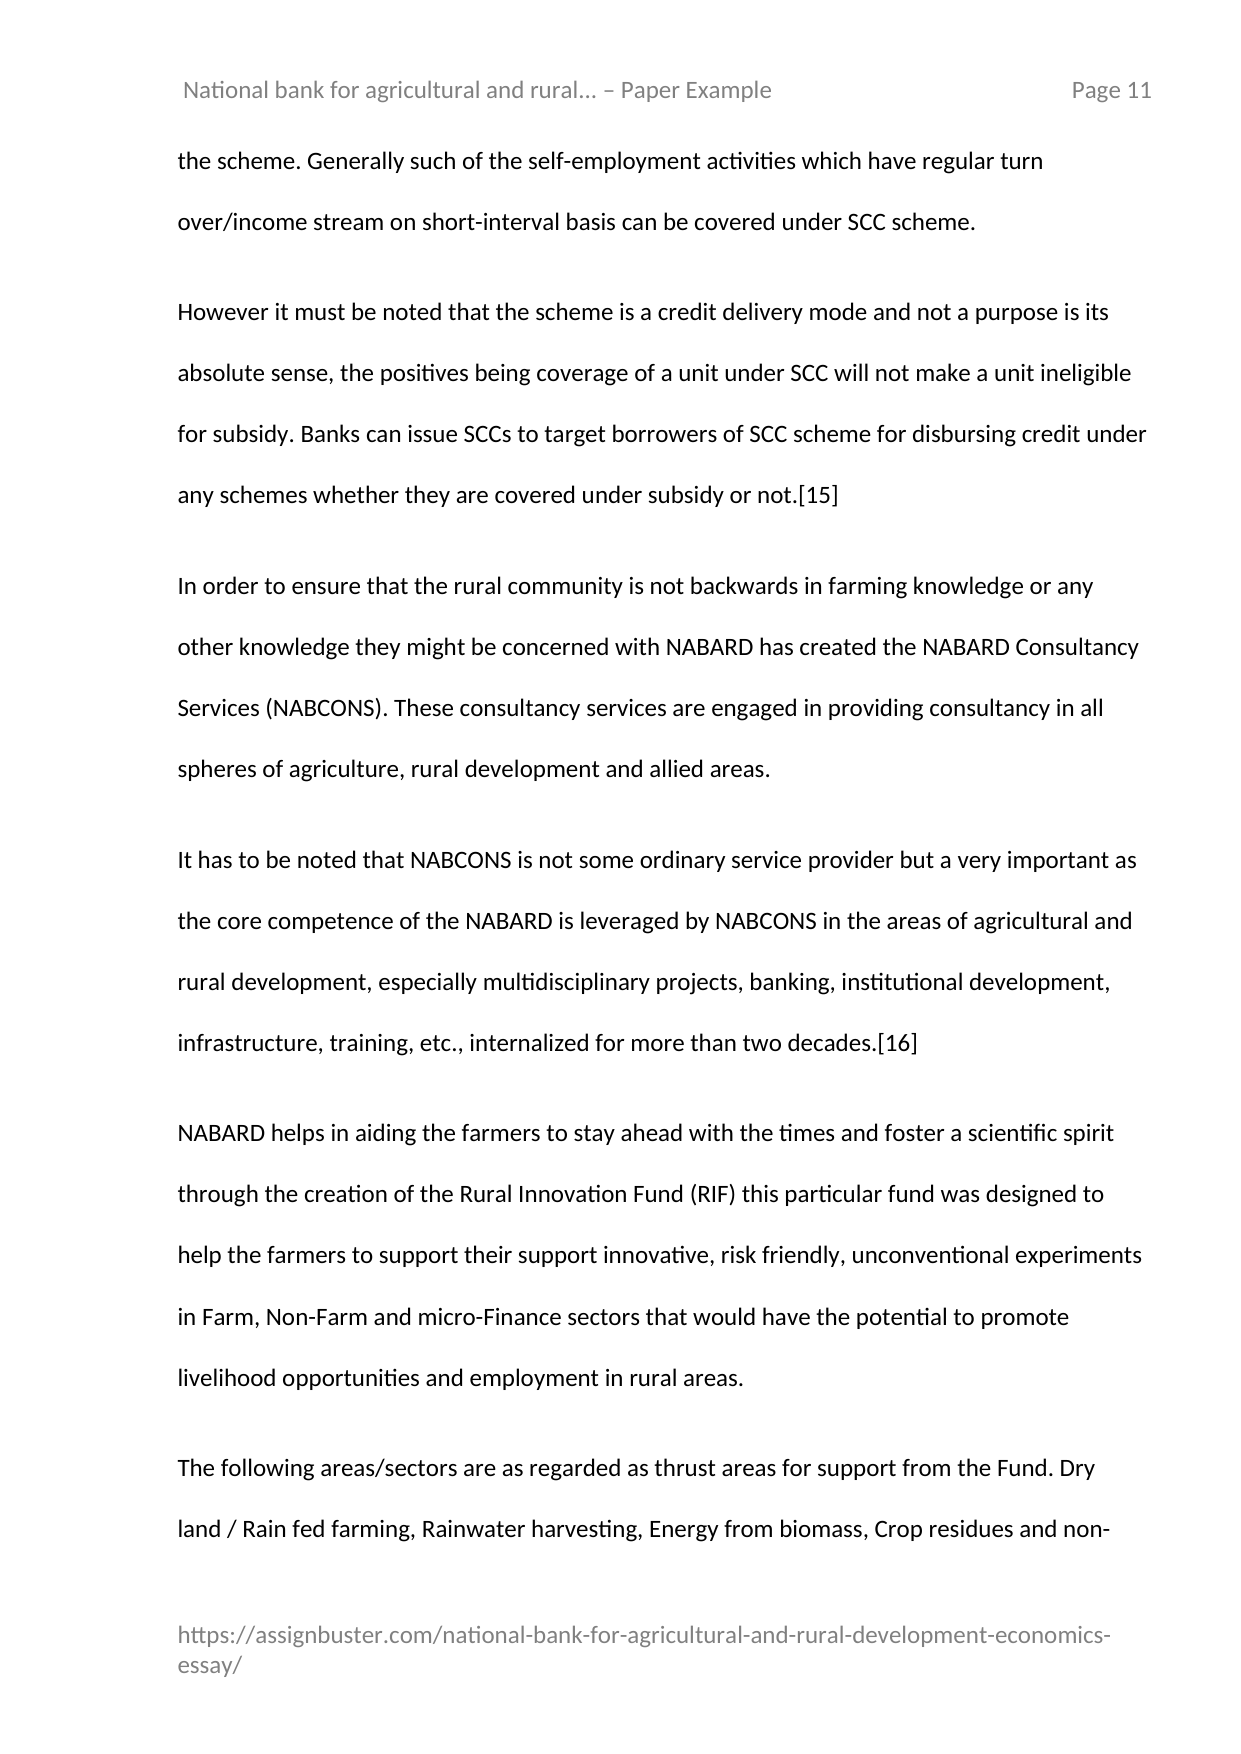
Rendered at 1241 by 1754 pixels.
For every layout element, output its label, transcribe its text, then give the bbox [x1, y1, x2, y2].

text It has to be noted that NABCONS is not some ordinary service provider but a very important as the core competence of the NABARD is leveraged by NABCONS in the areas of agricultural and rural development, especially multidisciplinary projects, banking, institutional development, infrastructure, training, etc., internalized for more than two decades.[16] [177, 844, 1152, 1057]
text However it must be noted that the scheme is a credit delivery mode and not a purpose is its absolute sense, the positives being coverage of a unit under SCC will not make a unit ineligible for subsidy. Banks can issue SCCs to target borrowers of SCC scheme for disbursing credit under any schemes whether they are covered under subsidy or not.[15] [177, 297, 1152, 510]
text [177, 1452, 1152, 1544]
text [177, 145, 1152, 237]
text In order to ensure that the rural community is not backwards in farming knowledge or any other knowledge they might be concerned with NABARD has created the NABARD Consultancy Services (NABCONS). These consultancy services are engaged in providing consultancy in all spheres of agriculture, rural development and allied areas. [177, 570, 1152, 784]
text NABARD helps in aiding the farmers to stay ahead with the times and foster a scientific spirit through the creation of the Rural Innovation Fund (RIF) this particular fund was designed to help the farmers to support their support innovative, risk friendly, unconventional experiments in Farm, Non-Farm and micro-Finance sectors that would have the potential to promote livelihood opportunities and employment in rural areas. [177, 1117, 1152, 1392]
